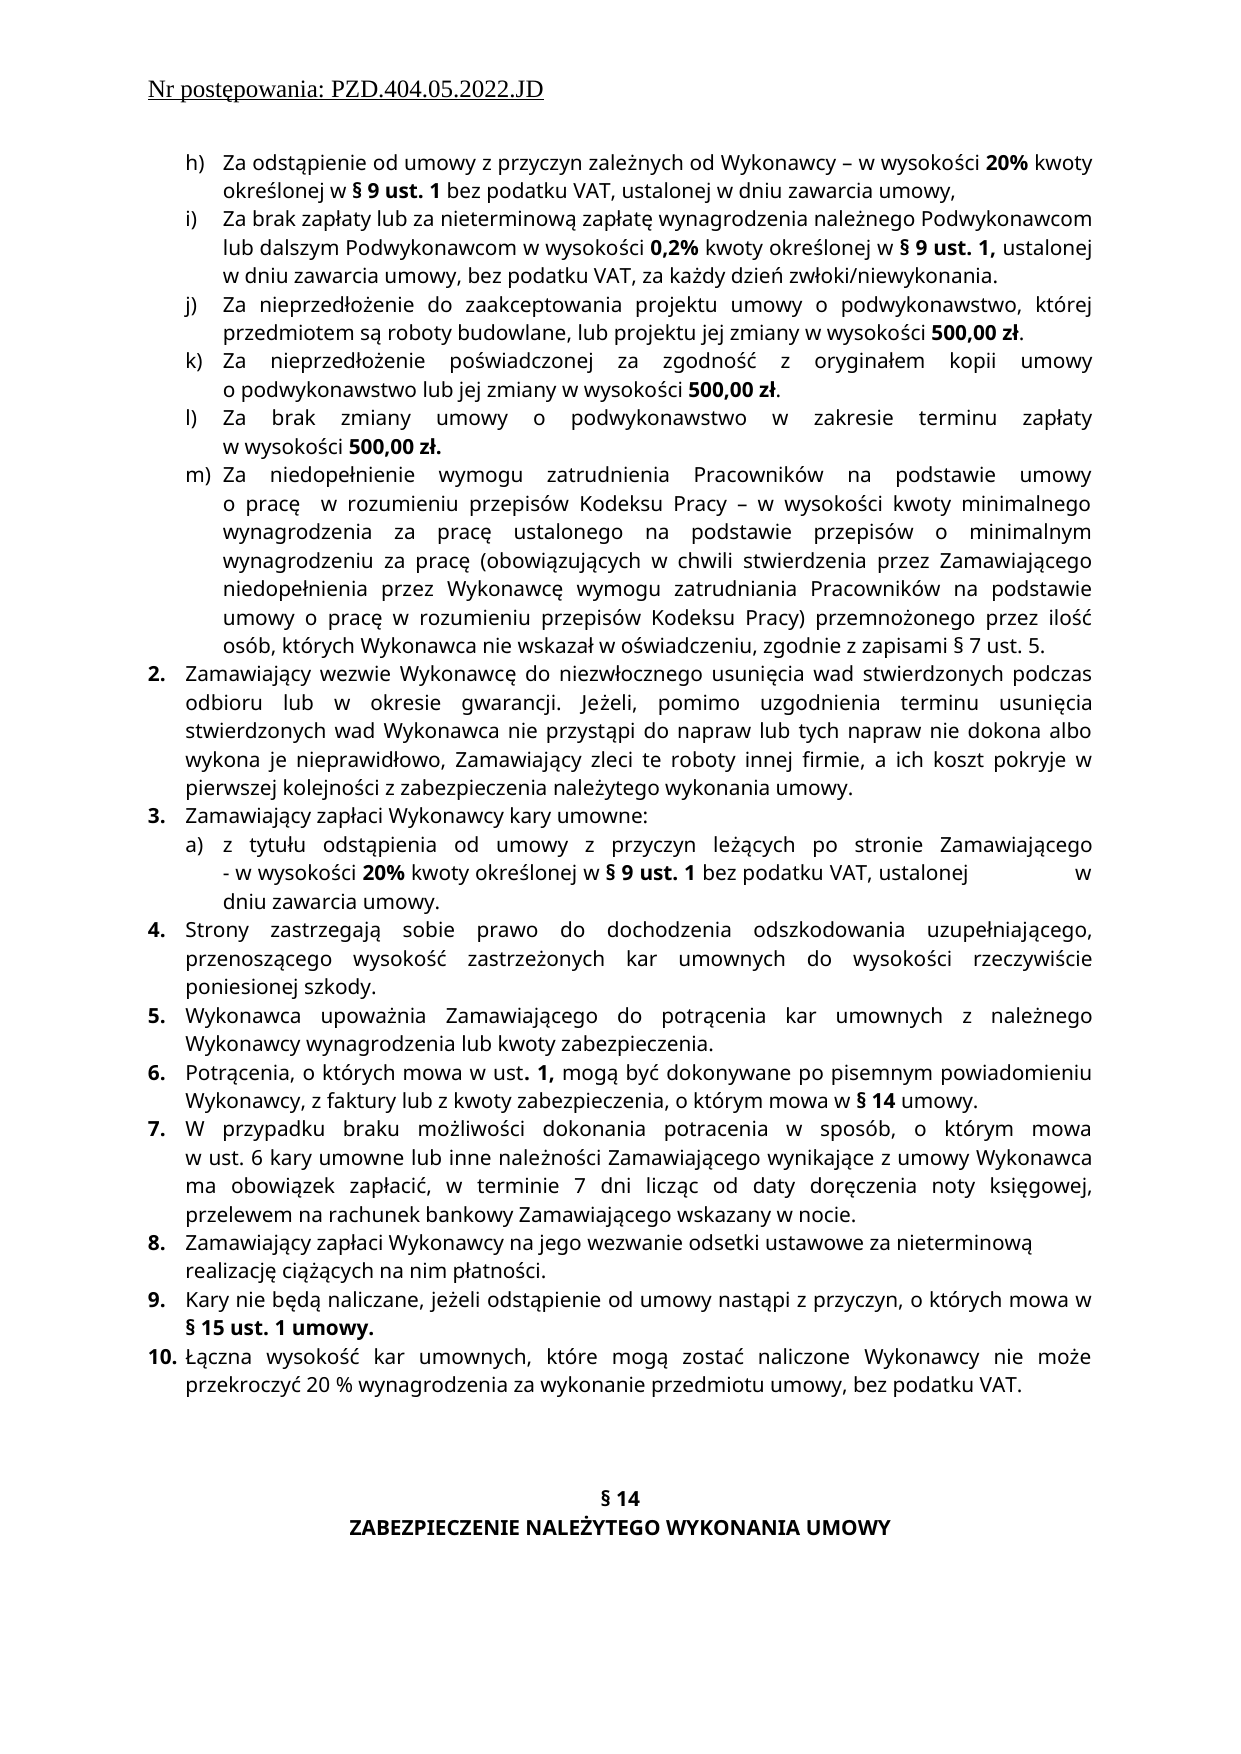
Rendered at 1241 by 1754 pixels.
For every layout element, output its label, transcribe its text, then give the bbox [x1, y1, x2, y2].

list Zamawiający zapłaci Wykonawcy na jego wezwanie odsetki ustawowe za nieterminową realizację ciążących na nim płatności. [148, 1228, 1093, 1285]
list Zamawiający zapłaci Wykonawcy kary umowne: [148, 802, 1093, 830]
list Za nieprzedłożenie do zaakceptowania projektu umowy o podwykonawstwo, której przedmiotem są roboty budowlane, lub projektu jej zmiany w wysokości 500,00 zł. [185, 290, 1093, 347]
list Za odstąpienie od umowy z przyczyn zależnych od Wykonawcy – w wysokości 20% kwoty określonej w § 9 ust. 1 bez podatku VAT, ustalonej w dniu zawarcia umowy, [185, 148, 1093, 204]
text ZABEZPIECZENIE NALEŻYTEGO WYKONANIA UMOWY [148, 1513, 1093, 1541]
text § 14 [148, 1484, 1093, 1513]
list z tytułu odstąpienia od umowy z przyczyn leżących po stronie Zamawiającego - w wysokości 20% kwoty określonej w § 9 ust. 1 bez podatku VAT, ustalonej w dniu zawarcia umowy. [185, 830, 1093, 915]
list Za brak zapłaty lub za nieterminową zapłatę wynagrodzenia należnego Podwykonawcom lub dalszym Podwykonawcom w wysokości 0,2% kwoty określonej w § 9 ust. 1, ustalonej w dniu zawarcia umowy, bez podatku VAT, za każdy dzień zwłoki/niewykonania. [185, 204, 1093, 290]
list Za brak zmiany umowy o podwykonawstwo w zakresie terminu zapłaty w wysokości 500,00 zł. [185, 403, 1093, 460]
list Za niedopełnienie wymogu zatrudnienia Pracowników na podstawie umowy o pracę w rozumieniu przepisów Kodeksu Pracy – w wysokości kwoty minimalnego wynagrodzenia za pracę ustalonego na podstawie przepisów o minimalnym wynagrodzeniu za pracę (obowiązujących w chwili stwierdzenia przez Zamawiającego niedopełnienia przez Wykonawcę wymogu zatrudniania Pracowników na podstawie umowy o pracę w rozumieniu przepisów Kodeksu Pracy) przemnożonego przez ilość osób, których Wykonawca nie wskazał w oświadczeniu, zgodnie z zapisami § 7 ust. 5. [185, 460, 1093, 659]
list Łączna wysokość kar umownych, które mogą zostać naliczone Wykonawcy nie może przekroczyć 20 % wynagrodzenia za wykonanie przedmiotu umowy, bez podatku VAT. [148, 1342, 1093, 1399]
list Zamawiający wezwie Wykonawcę do niezwłocznego usunięcia wad stwierdzonych podczas odbioru lub w okresie gwarancji. Jeżeli, pomimo uzgodnienia terminu usunięcia stwierdzonych wad Wykonawca nie przystąpi do napraw lub tych napraw nie dokona albo wykona je nieprawidłowo, Zamawiający zleci te roboty innej firmie, a ich koszt pokryje w pierwszej kolejności z zabezpieczenia należytego wykonania umowy. [148, 659, 1093, 802]
list Wykonawca upoważnia Zamawiającego do potrącenia kar umownych z należnego Wykonawcy wynagrodzenia lub kwoty zabezpieczenia. [148, 1001, 1093, 1058]
list Strony zastrzegają sobie prawo do dochodzenia odszkodowania uzupełniającego, przenoszącego wysokość zastrzeżonych kar umownych do wysokości rzeczywiście poniesionej szkody. [148, 915, 1093, 1001]
list W przypadku braku możliwości dokonania potracenia w sposób, o którym mowa w ust. 6 kary umowne lub inne należności Zamawiającego wynikające z umowy Wykonawca ma obowiązek zapłacić, w terminie 7 dni licząc od daty doręczenia noty księgowej, przelewem na rachunek bankowy Zamawiającego wskazany w nocie. [148, 1114, 1093, 1228]
list Potrącenia, o których mowa w ust. 1, mogą być dokonywane po pisemnym powiadomieniu Wykonawcy, z faktury lub z kwoty zabezpieczenia, o którym mowa w § 14 umowy. [148, 1058, 1093, 1114]
list Za nieprzedłożenie poświadczonej za zgodność z oryginałem kopii umowy o podwykonawstwo lub jej zmiany w wysokości 500,00 zł. [185, 347, 1093, 403]
list Kary nie będą naliczane, jeżeli odstąpienie od umowy nastąpi z przyczyn, o których mowa w § 15 ust. 1 umowy. [148, 1285, 1093, 1342]
